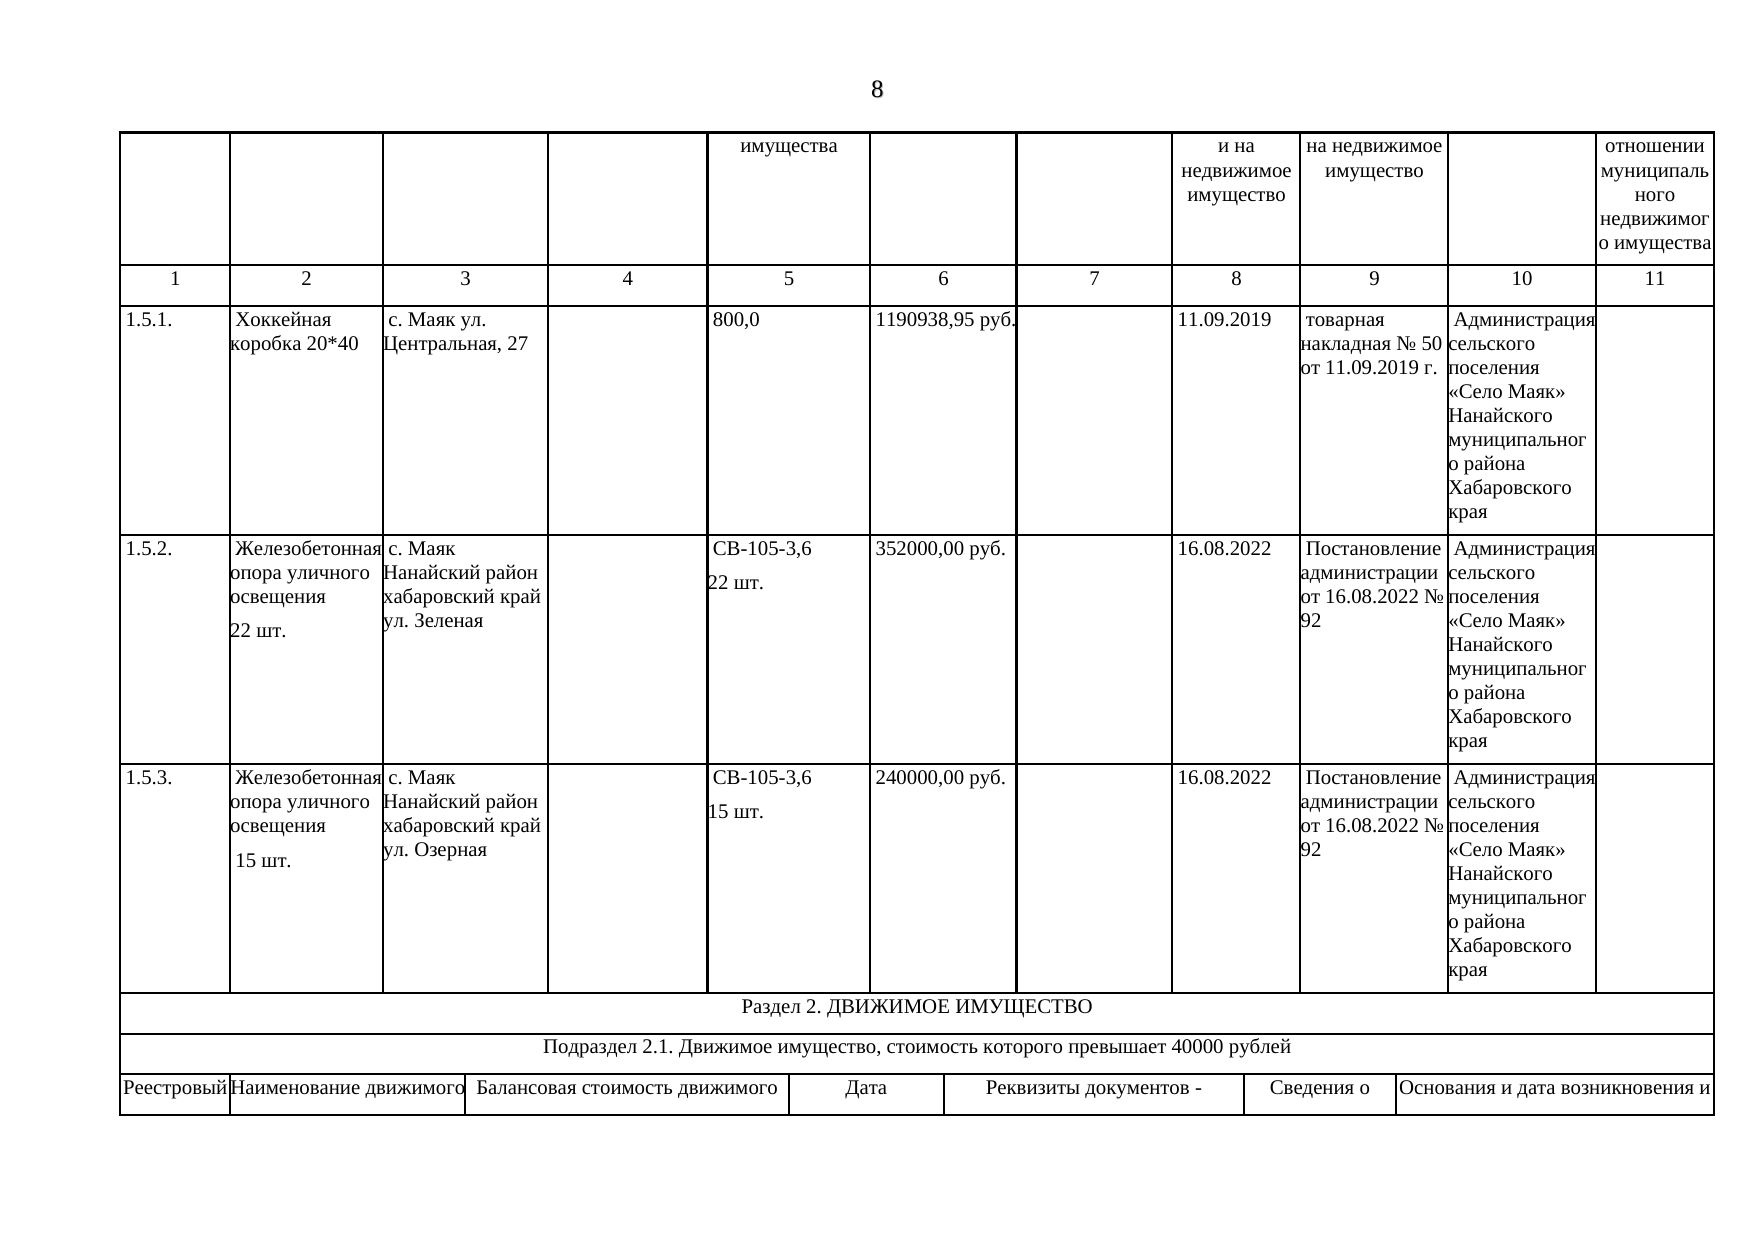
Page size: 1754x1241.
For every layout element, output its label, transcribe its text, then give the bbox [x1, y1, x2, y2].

table_cell с. Маяк Нанайский район хабаровский край ул. Озерная [384, 765, 547, 992]
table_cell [1449, 134, 1595, 264]
table_cell 7 [1018, 266, 1171, 305]
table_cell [384, 134, 547, 264]
table_cell 10 [1449, 266, 1595, 305]
table_cell Администрация сельского поселения «Село Маяк» Нанайского муниципального района Хабаровского края [1449, 536, 1595, 763]
table_cell с. Маяк ул. Центральная, 27 [384, 307, 547, 534]
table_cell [1301, 134, 1447, 264]
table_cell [231, 1075, 464, 1113]
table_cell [121, 1075, 229, 1113]
table_cell [549, 765, 706, 992]
table_cell [549, 307, 706, 534]
table_cell Постановление администрации от 16.08.2022 № 92 [1301, 765, 1447, 992]
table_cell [1018, 134, 1171, 264]
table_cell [231, 134, 382, 264]
table_cell 9 [1301, 266, 1447, 305]
table_cell СВ-105-3,6 15 шт. [709, 765, 869, 992]
table_cell Подраздел 2.1. Движимое имущество, стоимость которого превышает 40000 рублей [121, 1035, 1713, 1073]
table_cell Администрация сельского поселения «Село Маяк» Нанайского муниципального района Хабаровского края [1449, 307, 1595, 534]
table_cell 352000,00 руб. [871, 536, 1015, 763]
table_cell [1173, 134, 1299, 264]
table_cell СВ-105-3,6 22 шт. [709, 536, 869, 763]
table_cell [790, 1075, 943, 1113]
table_cell 5 [709, 266, 869, 305]
table_cell [1018, 765, 1171, 992]
table_cell [1018, 536, 1171, 763]
table_cell [1018, 307, 1171, 534]
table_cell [871, 134, 1015, 264]
table_cell Администрация сельского поселения «Село Маяк» Нанайского муниципального района Хабаровского края [1449, 765, 1595, 992]
table_cell 1.5.3. [121, 765, 229, 992]
table_cell 1.5.2. [121, 536, 229, 763]
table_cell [1397, 1075, 1713, 1113]
table_cell 16.08.2022 [1173, 765, 1299, 992]
table_cell 6 [871, 266, 1015, 305]
table_cell 11.09.2019 [1173, 307, 1299, 534]
table_cell Железобетонная опора уличного освещения 22 шт. [231, 536, 382, 763]
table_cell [1597, 134, 1713, 264]
table_cell 800,0 [709, 307, 869, 534]
table_cell 1190938,95 руб. [871, 307, 1015, 534]
table_cell Постановление администрации от 16.08.2022 № 92 [1301, 536, 1447, 763]
table_cell 3 [384, 266, 547, 305]
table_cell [1245, 1075, 1395, 1113]
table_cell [466, 1075, 788, 1113]
table_cell с. Маяк Нанайский район хабаровский край ул. Зеленая [384, 536, 547, 763]
table_cell Железобетонная опора уличного освещения 15 шт. [231, 765, 382, 992]
table_cell товарная накладная № 50 от 11.09.2019 г. [1301, 307, 1447, 534]
table_cell [1597, 765, 1713, 992]
table_cell 4 [549, 266, 706, 305]
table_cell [549, 134, 706, 264]
table_cell 1.5.1. [121, 307, 229, 534]
table_cell [1597, 536, 1713, 763]
table_cell 16.08.2022 [1173, 536, 1299, 763]
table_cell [709, 134, 869, 264]
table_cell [945, 1075, 1243, 1113]
table_cell [1597, 307, 1713, 534]
table_cell 2 [231, 266, 382, 305]
table_cell Раздел 2. ДВИЖИМОЕ ИМУЩЕСТВО [121, 994, 1713, 1032]
table_cell 11 [1597, 266, 1713, 305]
table_cell Хоккейная коробка 20*40 [231, 307, 382, 534]
table_cell 240000,00 руб. [871, 765, 1015, 992]
table_cell 1 [121, 266, 229, 305]
table_cell 8 [1173, 266, 1299, 305]
table_cell [549, 536, 706, 763]
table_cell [121, 134, 229, 264]
